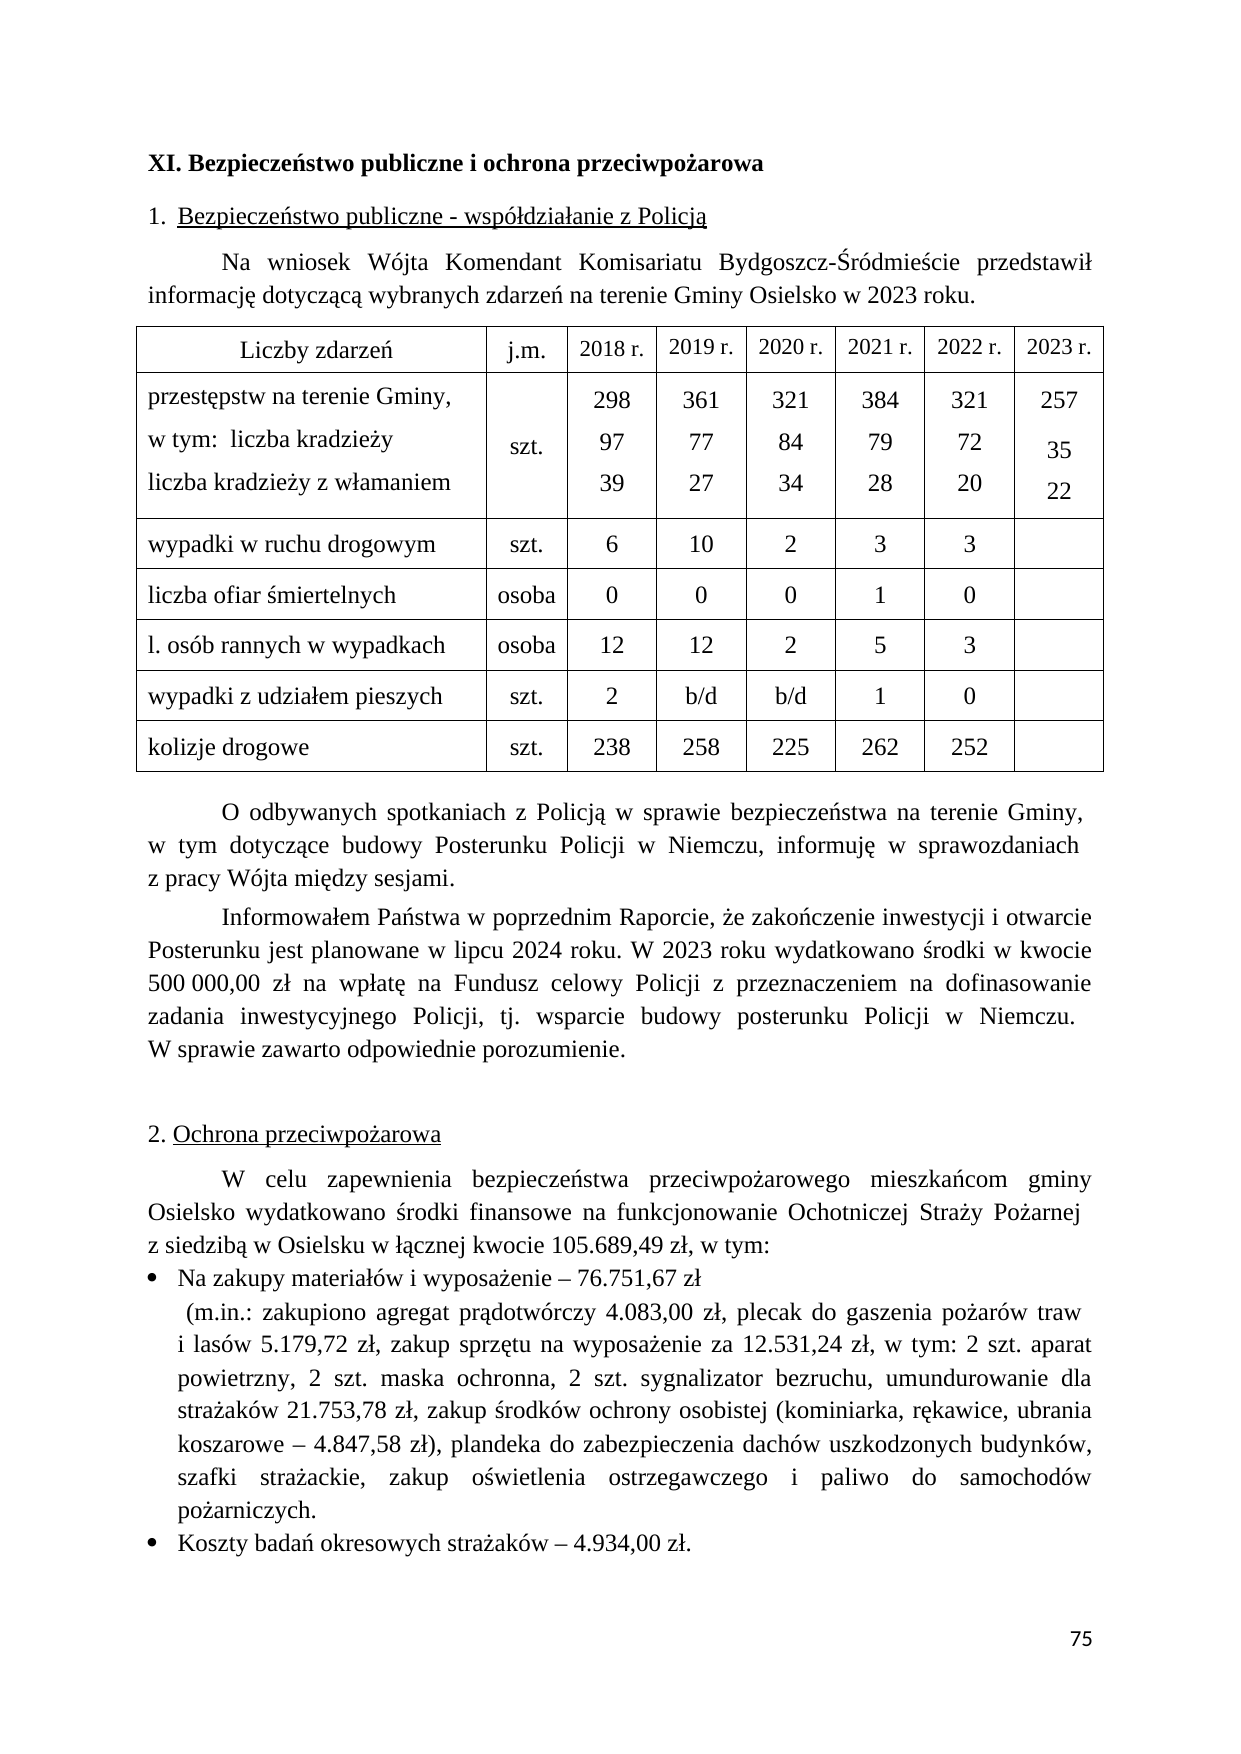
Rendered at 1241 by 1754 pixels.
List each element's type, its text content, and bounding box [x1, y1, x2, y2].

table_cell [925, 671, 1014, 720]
text Informowałem Państwa w poprzednim Raporcie, że zakończenie inwestycji i otwarcie Posterunku jest planowane w lipcu 2024 roku. W 2023 roku wydatkowano środki w kwocie 500 000,00 zł na wpłatę na Fundusz celowy Policji z przeznaczeniem na dofinasowanie zadania inwestycyjnego Policji, tj. wsparcie budowy posterunku Policji w Niemczu. W sprawie zawarto odpowiednie porozumienie. [148, 902, 1093, 1063]
list Koszty badań okresowych strażaków – 4.934,00 zł. [148, 1528, 1093, 1556]
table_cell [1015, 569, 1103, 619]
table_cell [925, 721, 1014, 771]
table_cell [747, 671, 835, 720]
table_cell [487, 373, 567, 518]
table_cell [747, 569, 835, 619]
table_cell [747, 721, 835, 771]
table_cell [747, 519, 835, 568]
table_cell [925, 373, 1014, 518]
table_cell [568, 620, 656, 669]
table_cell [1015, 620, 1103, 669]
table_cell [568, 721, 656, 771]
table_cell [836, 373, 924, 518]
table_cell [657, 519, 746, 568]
list Na zakupy materiałów i wyposażenie – 76.751,67 zł [148, 1263, 1093, 1292]
text Na wniosek Wójta Komendant Komisariatu Bydgoszcz-Śródmieście przedstawił informację dotyczącą wybranych zdarzeń na terenie Gminy Osielsko w 2023 roku. [148, 247, 1093, 309]
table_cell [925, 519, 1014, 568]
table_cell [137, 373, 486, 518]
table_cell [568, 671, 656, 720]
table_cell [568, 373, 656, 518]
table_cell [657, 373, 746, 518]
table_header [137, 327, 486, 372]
text 2. Ochrona przeciwpożarowa [148, 1119, 1093, 1148]
list Bezpieczeństwo publiczne - współdziałanie z Policją [148, 201, 1093, 230]
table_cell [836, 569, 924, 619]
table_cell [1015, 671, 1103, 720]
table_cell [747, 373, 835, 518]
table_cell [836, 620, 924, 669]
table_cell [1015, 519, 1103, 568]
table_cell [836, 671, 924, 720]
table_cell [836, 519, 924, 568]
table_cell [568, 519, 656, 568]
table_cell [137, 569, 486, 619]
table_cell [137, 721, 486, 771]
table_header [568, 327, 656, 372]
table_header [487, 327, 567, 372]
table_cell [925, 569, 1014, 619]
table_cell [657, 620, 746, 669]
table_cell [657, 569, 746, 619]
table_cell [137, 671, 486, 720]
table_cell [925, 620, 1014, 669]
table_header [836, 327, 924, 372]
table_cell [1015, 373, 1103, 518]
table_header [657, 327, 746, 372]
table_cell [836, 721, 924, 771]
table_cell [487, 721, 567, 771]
text XI. Bezpieczeństwo publiczne i ochrona przeciwpożarowa [148, 148, 1093, 176]
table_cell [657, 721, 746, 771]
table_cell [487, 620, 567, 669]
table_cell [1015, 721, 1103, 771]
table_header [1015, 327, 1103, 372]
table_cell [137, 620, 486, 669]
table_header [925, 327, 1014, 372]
text O odbywanych spotkaniach z Policją w sprawie bezpieczeństwa na terenie Gminy, w tym dotyczące budowy Posterunku Policji w Niemczu, informuję w sprawozdaniach z pracy Wójta między sesjami. [148, 797, 1093, 892]
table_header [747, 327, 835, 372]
text (m.in.: zakupiono agregat prądotwórczy 4.083,00 zł, plecak do gaszenia pożarów traw i lasów 5.179,72 zł, zakup sprzętu na wyposażenie za 12.531,24 zł, w tym: 2 szt. aparat powietrzny, 2 szt. maska ochronna, 2 szt. sygnalizator bezruchu, umundurowanie dla strażaków 21.753,78 zł, zakup środków ochrony osobistej (kominiarka, rękawice, ubrania koszarowe – 4.847,58 zł), plandeka do zabezpieczenia dachów uszkodzonych budynków, szafki strażackie, zakup oświetlenia ostrzegawczego i paliwo do samochodów pożarniczych. [148, 1297, 1093, 1523]
text W celu zapewnienia bezpieczeństwa przeciwpożarowego mieszkańcom gminy Osielsko wydatkowano środki finansowe na funkcjonowanie Ochotniczej Straży Pożarnej z siedzibą w Osielsku w łącznej kwocie 105.689,49 zł, w tym: [148, 1164, 1093, 1259]
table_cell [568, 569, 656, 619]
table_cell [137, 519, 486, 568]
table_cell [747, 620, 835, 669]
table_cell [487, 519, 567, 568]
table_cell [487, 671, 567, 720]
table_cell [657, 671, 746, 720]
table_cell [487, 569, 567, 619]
